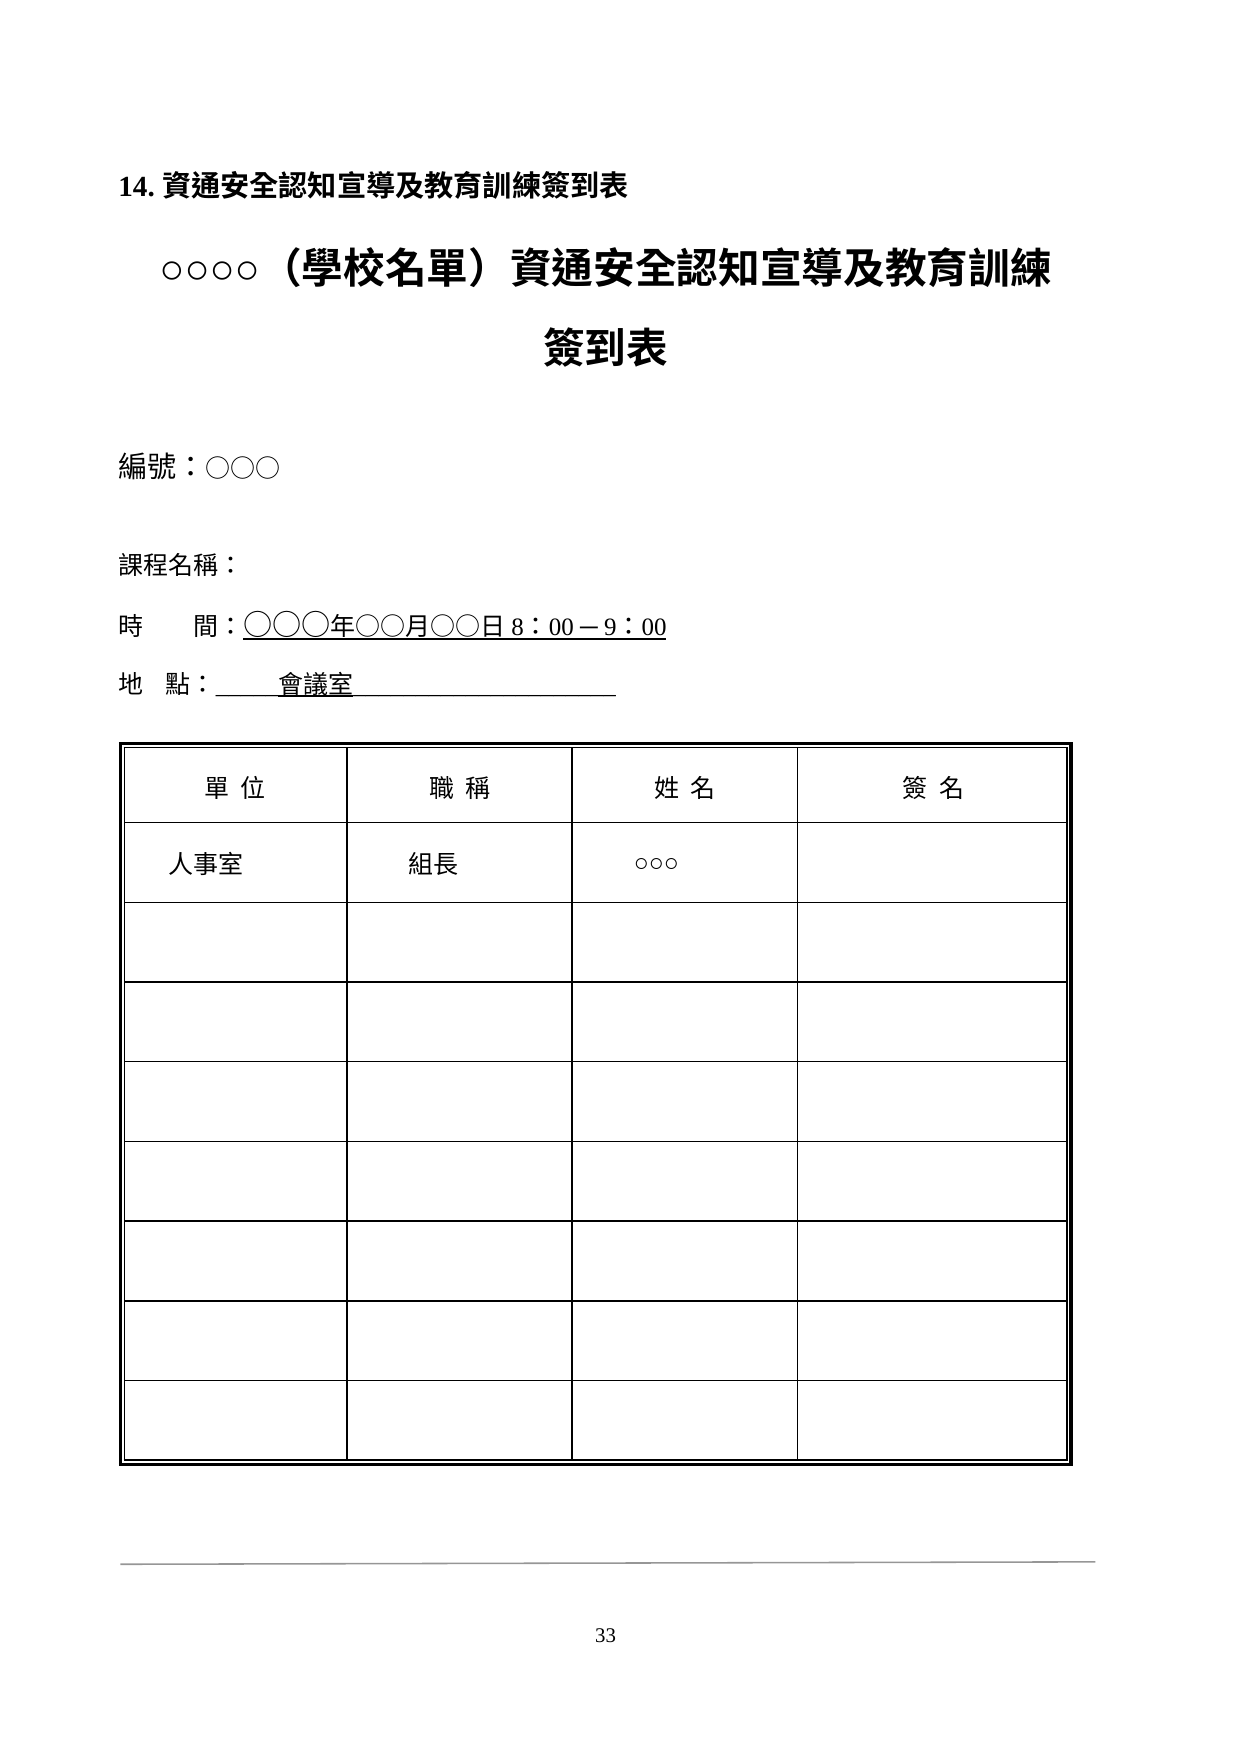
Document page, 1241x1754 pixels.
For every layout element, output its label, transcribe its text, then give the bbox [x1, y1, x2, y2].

table_cell [125, 1381, 346, 1459]
table_cell [573, 1381, 797, 1459]
table_cell [125, 1302, 346, 1379]
table_header 簽 名 [798, 748, 1066, 822]
table_cell [348, 903, 571, 981]
text 編號：○○○ [118, 424, 1092, 504]
table_cell [573, 903, 797, 981]
table_cell [348, 1222, 571, 1300]
table_header 職 稱 [348, 748, 571, 822]
table_cell [125, 1222, 346, 1300]
table_cell [348, 983, 571, 1061]
table_cell [798, 1222, 1066, 1300]
table_cell [798, 1302, 1066, 1379]
table_cell [798, 1062, 1066, 1141]
text ○○○○（學校名單）資通安全認知宣導及教育訓練 簽到表 [118, 226, 1092, 385]
table_header 姓 名 [573, 748, 797, 822]
table_cell 組長 [348, 823, 571, 901]
table_cell [348, 1142, 571, 1220]
text 地 點：_____會議室_____________________ [118, 663, 1092, 702]
table_cell [798, 903, 1066, 981]
table_cell [573, 1142, 797, 1220]
text 時 間：○○○年○○月○○日 8：00 ─ 9：00 [118, 583, 1092, 663]
table_cell [798, 1381, 1066, 1459]
table_cell [125, 903, 346, 981]
table_cell [573, 1062, 797, 1141]
table_cell [125, 1142, 346, 1220]
table_cell [798, 983, 1066, 1061]
table_cell [573, 983, 797, 1061]
table_cell 人事室 [125, 823, 346, 901]
table_cell [125, 1062, 346, 1141]
table_cell [573, 1222, 797, 1300]
table_cell ○○○ [573, 823, 797, 901]
table_cell [798, 823, 1066, 901]
table_cell [348, 1302, 571, 1379]
table_cell [125, 983, 346, 1061]
table_header 單 位 [125, 748, 346, 822]
table_cell [798, 1142, 1066, 1220]
table_cell [348, 1062, 571, 1141]
text 課程名稱： [118, 544, 1092, 583]
table_cell [348, 1381, 571, 1459]
subtitle 資通安全認知宣導及教育訓練簽到表 [118, 154, 1092, 206]
table_cell [573, 1302, 797, 1379]
